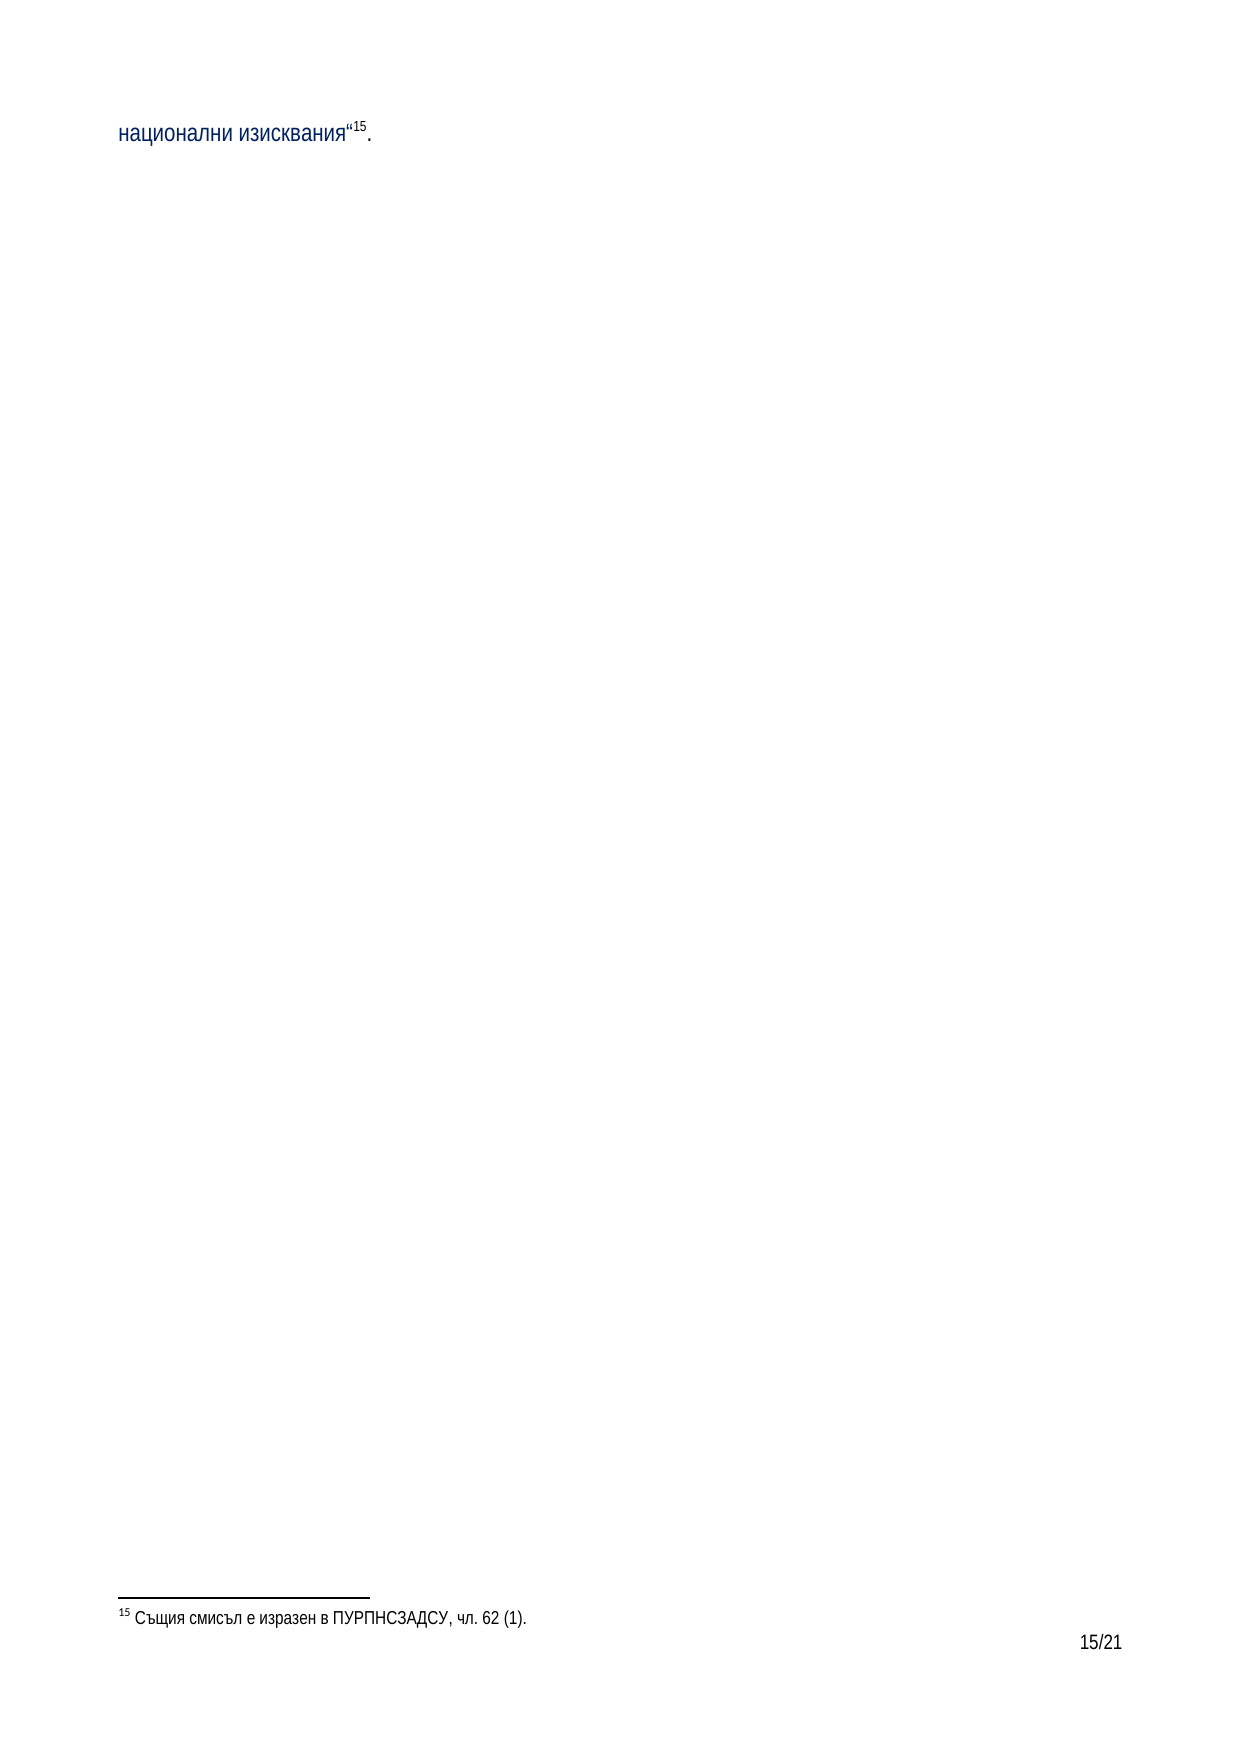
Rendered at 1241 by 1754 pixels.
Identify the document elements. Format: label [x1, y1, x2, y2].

text [118, 118, 1122, 147]
